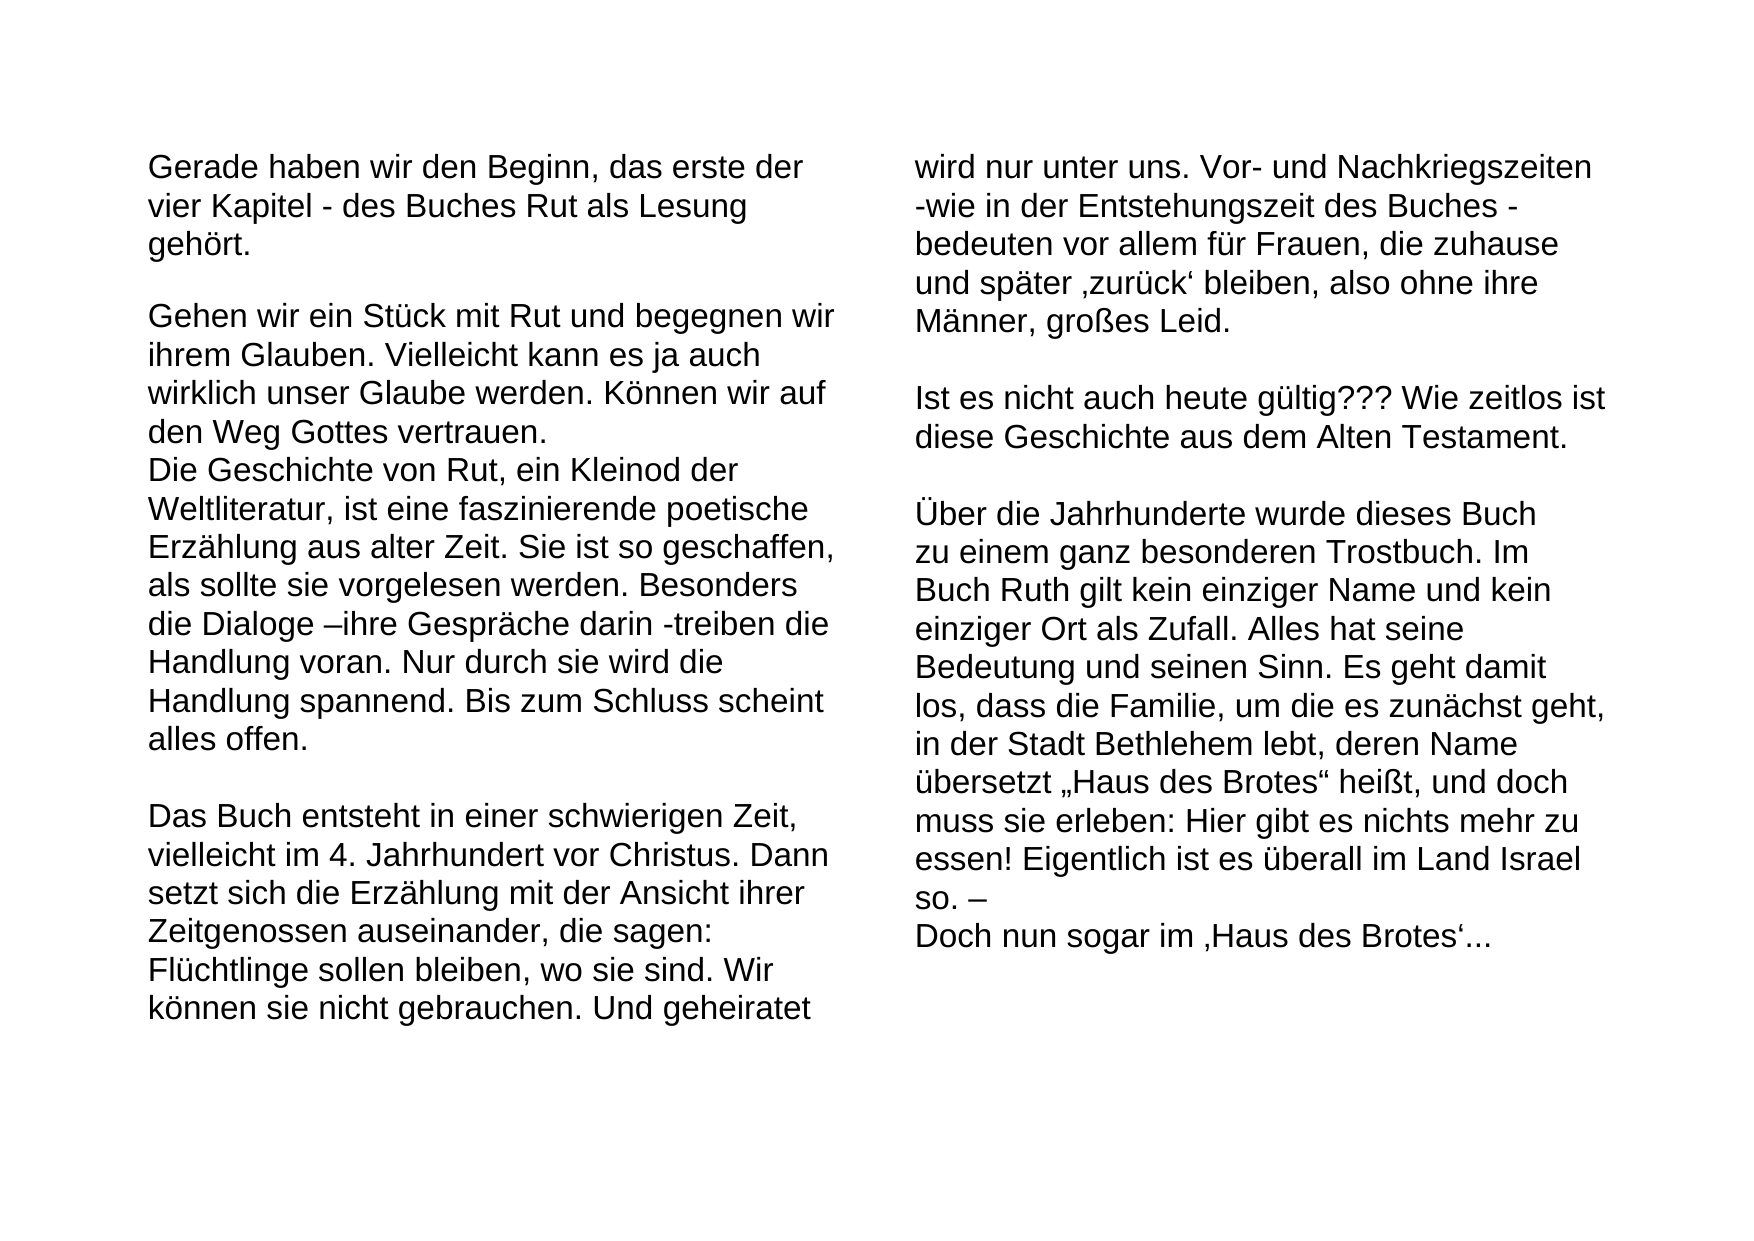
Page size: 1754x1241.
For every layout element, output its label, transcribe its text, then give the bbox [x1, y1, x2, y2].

text Die Geschichte von Rut, ein Kleinod der Weltliteratur, ist eine faszinierende poetische Erzählung aus alter Zeit. Sie ist so geschaffen, als sollte sie vorgelesen werden. Besonders die Dialoge –ihre Gespräche darin -treiben die Handlung voran. Nur durch sie wird die Handlung spannend. Bis zum Schluss scheint alles offen. [148, 450, 839, 758]
text Über die Jahrhunderte wurde dieses Buch [914, 493, 1606, 532]
text Gehen wir ein Stück mit Rut und begegnen wir ihrem Glauben. Vielleicht kann es ja auch wirklich unser Glaube werden. Können wir auf den Weg Gottes vertrauen. [148, 296, 839, 450]
text Doch nun sogar im ‚Haus des Brotes‘... [914, 916, 1606, 955]
text Ist es nicht auch heute gültig??? Wie zeitlos ist diese Geschichte aus dem Alten Testament. [914, 378, 1606, 455]
text Gerade haben wir den Beginn, das erste der vier Kapitel - des Buches Rut als Lesung gehört. [148, 148, 839, 263]
text zu einem ganz besonderen Trostbuch. Im Buch Ruth gilt kein einziger Name und kein einziger Ort als Zufall. Alles hat seine Bedeutung und seinen Sinn. Es geht damit los, dass die Familie, um die es zunächst geht, in der Stadt Bethlehem lebt, deren Name übersetzt „Haus des Brotes“ heißt, und doch muss sie erleben: Hier gibt es nichts mehr zu essen! Eigentlich ist es überall im Land Israel so. – [914, 532, 1606, 916]
text Das Buch entsteht in einer schwierigen Zeit, vielleicht im 4. Jahrhundert vor Christus. Dann setzt sich die Erzählung mit der Ansicht ihrer Zeitgenossen auseinander, die sagen: Flüchtlinge sollen bleiben, wo sie sind. Wir können sie nicht gebrauchen. Und geheiratet wird nur unter uns. Vor- und Nachkriegszeiten -wie in der Entstehungszeit des Buches -bedeuten vor allem für Frauen, die zuhause und später ‚zurück‘ bleiben, also ohne ihre Männer, großes Leid. [914, 148, 1606, 340]
text Das Buch entsteht in einer schwierigen Zeit, vielleicht im 4. Jahrhundert vor Christus. Dann setzt sich die Erzählung mit der Ansicht ihrer Zeitgenossen auseinander, die sagen: Flüchtlinge sollen bleiben, wo sie sind. Wir können sie nicht gebrauchen. Und geheiratet wird nur unter uns. Vor- und Nachkriegszeiten -wie in der Entstehungszeit des Buches -bedeuten vor allem für Frauen, die zuhause und später ‚zurück‘ bleiben, also ohne ihre Männer, großes Leid. [148, 796, 839, 1027]
